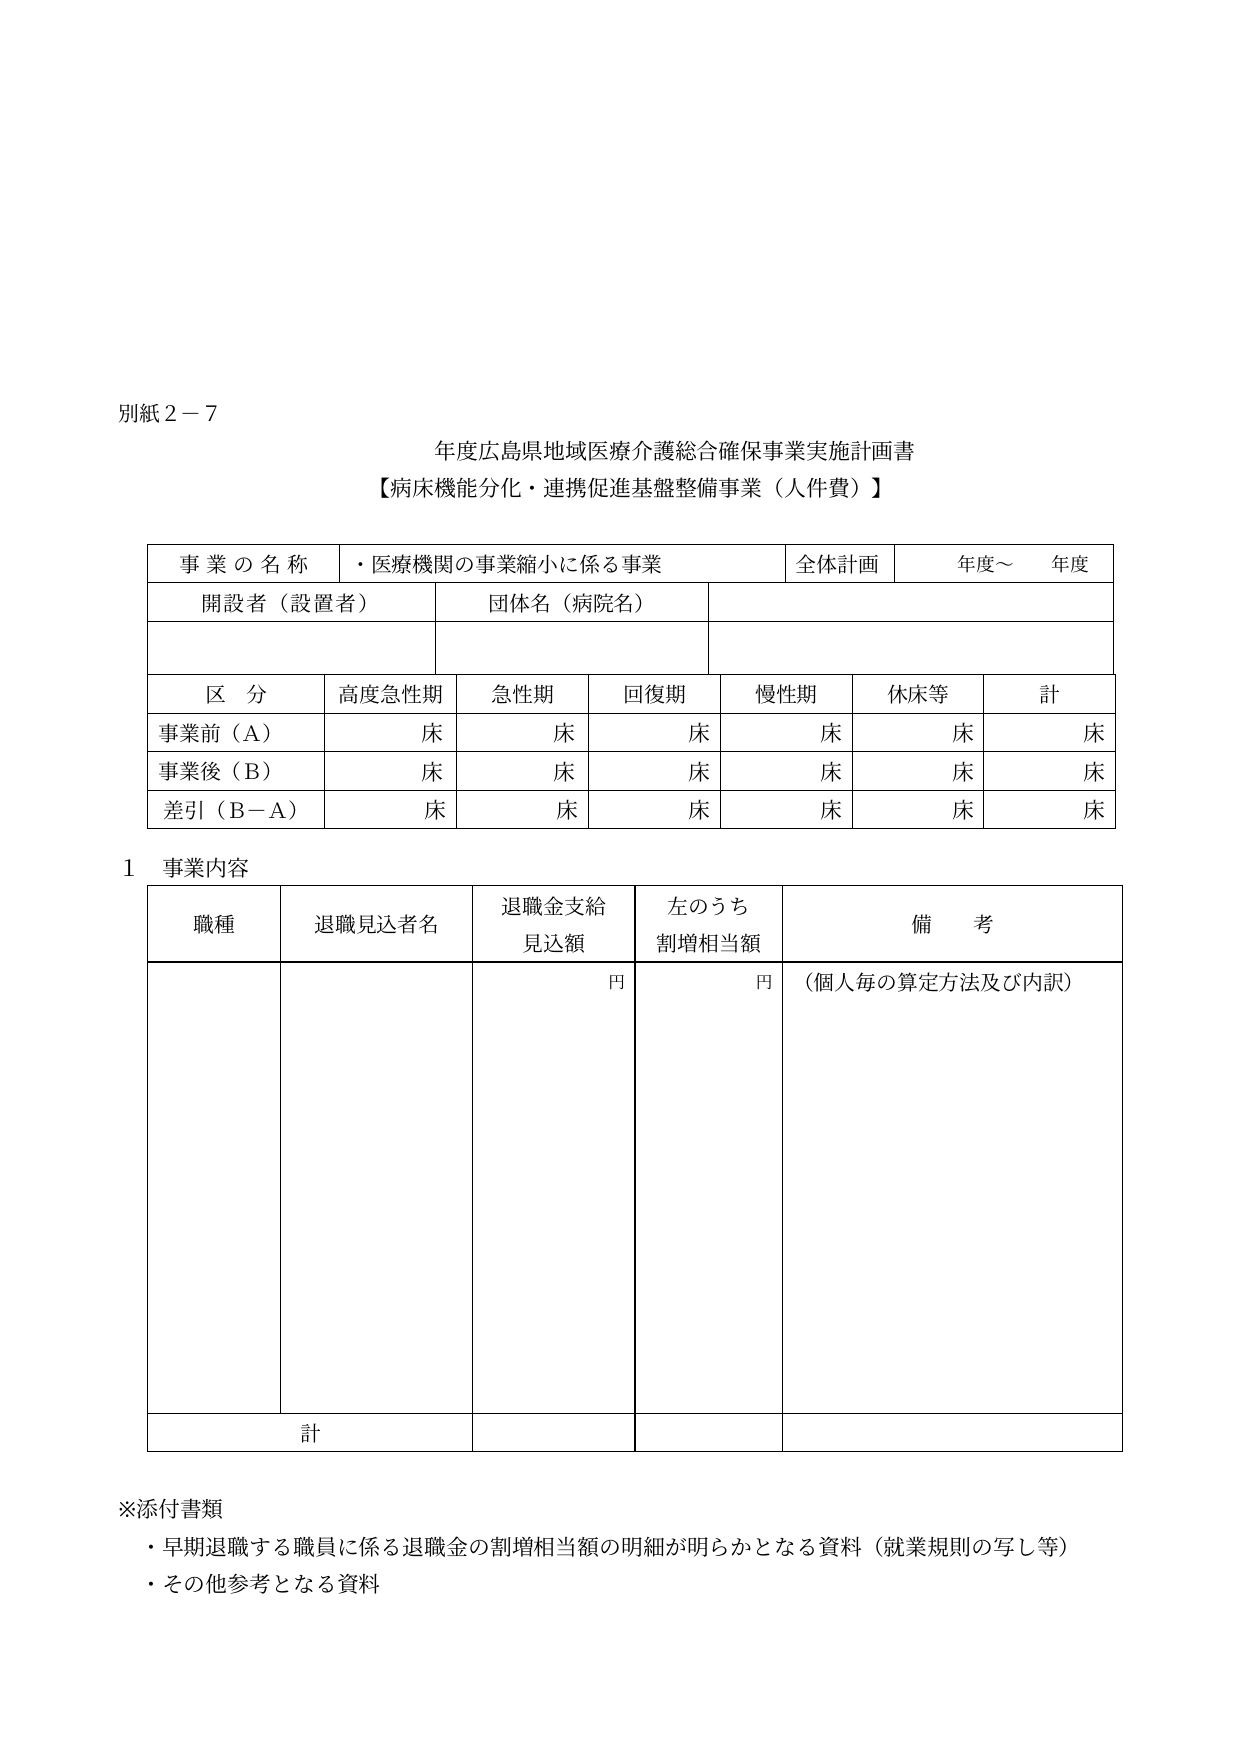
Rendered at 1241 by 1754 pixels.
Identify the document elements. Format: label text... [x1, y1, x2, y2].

table_cell 区 分 [148, 675, 324, 712]
table_cell 休床等 [853, 675, 983, 712]
table_cell 計 [148, 1414, 472, 1451]
table_cell 床 [853, 752, 983, 789]
text ・その他参考となる資料 [140, 1564, 1122, 1602]
table_cell 差引（Ｂ－Ａ） [148, 791, 324, 828]
table_cell [783, 1414, 1122, 1451]
table_header 左のうち 割増相当額 [636, 886, 782, 961]
table_cell [436, 622, 708, 674]
table_cell 床 [721, 752, 852, 789]
table_cell 床 [325, 752, 456, 789]
table_cell 床 [589, 714, 720, 751]
table_cell 円 [636, 963, 782, 1412]
table_cell 床 [325, 714, 456, 751]
table_header 退職金支給 見込額 [473, 886, 634, 961]
table_cell [473, 1414, 634, 1451]
table_cell 事業前（Ａ） [148, 714, 324, 751]
table_cell [709, 622, 1113, 674]
table_cell 事業後（Ｂ） [148, 752, 324, 789]
table_cell [709, 583, 1113, 621]
table_cell 急性期 [457, 675, 588, 712]
table_cell 床 [984, 791, 1115, 828]
text １ 事業内容 [118, 848, 1122, 885]
table_cell 床 [853, 714, 983, 751]
table_cell 床 [589, 791, 720, 828]
table_cell （個人毎の算定方法及び内訳） [783, 963, 1122, 1412]
table_cell 床 [589, 752, 720, 789]
table_cell 床 [457, 752, 588, 789]
table_cell 床 [984, 752, 1115, 789]
table_cell 床 [325, 791, 456, 828]
table_cell 団体名（病院名） [436, 583, 708, 621]
table_header ・医療機関の事業縮小に係る事業 [340, 545, 785, 582]
table_header 全体計画 [786, 545, 894, 582]
text ※添付書類 [118, 1489, 1122, 1527]
table_header 年度～ 年度 [895, 545, 1113, 582]
table_cell 開設者（設置者） [148, 583, 435, 621]
text ・早期退職する職員に係る退職金の割増相当額の明細が明らかとなる資料（就業規則の写し等） [140, 1527, 1122, 1564]
table_cell 床 [721, 791, 852, 828]
table_header 退職見込者名 [281, 886, 472, 961]
table_cell 床 [984, 714, 1115, 751]
table_cell [636, 1414, 782, 1451]
table_cell [148, 622, 435, 674]
text 年度広島県地域医療介護総合確保事業実施計画書 [140, 431, 1122, 469]
table_cell 高度急性期 [325, 675, 456, 712]
text 【病床機能分化・連携促進基盤整備事業（人件費）】 [140, 469, 1122, 506]
table_cell 計 [984, 675, 1115, 712]
table_cell 慢性期 [721, 675, 852, 712]
table_cell 床 [853, 791, 983, 828]
table_cell 床 [457, 714, 588, 751]
table_header 事業の名称 [148, 545, 339, 582]
table_header 備 考 [783, 886, 1122, 961]
table_cell [148, 963, 280, 1412]
text 別紙２－７ [118, 394, 1122, 431]
table_cell 床 [721, 714, 852, 751]
table_cell 床 [457, 791, 588, 828]
table_cell [281, 963, 472, 1412]
table_cell 回復期 [589, 675, 720, 712]
table_cell 円 [473, 963, 634, 1412]
table_header 職種 [148, 886, 280, 961]
